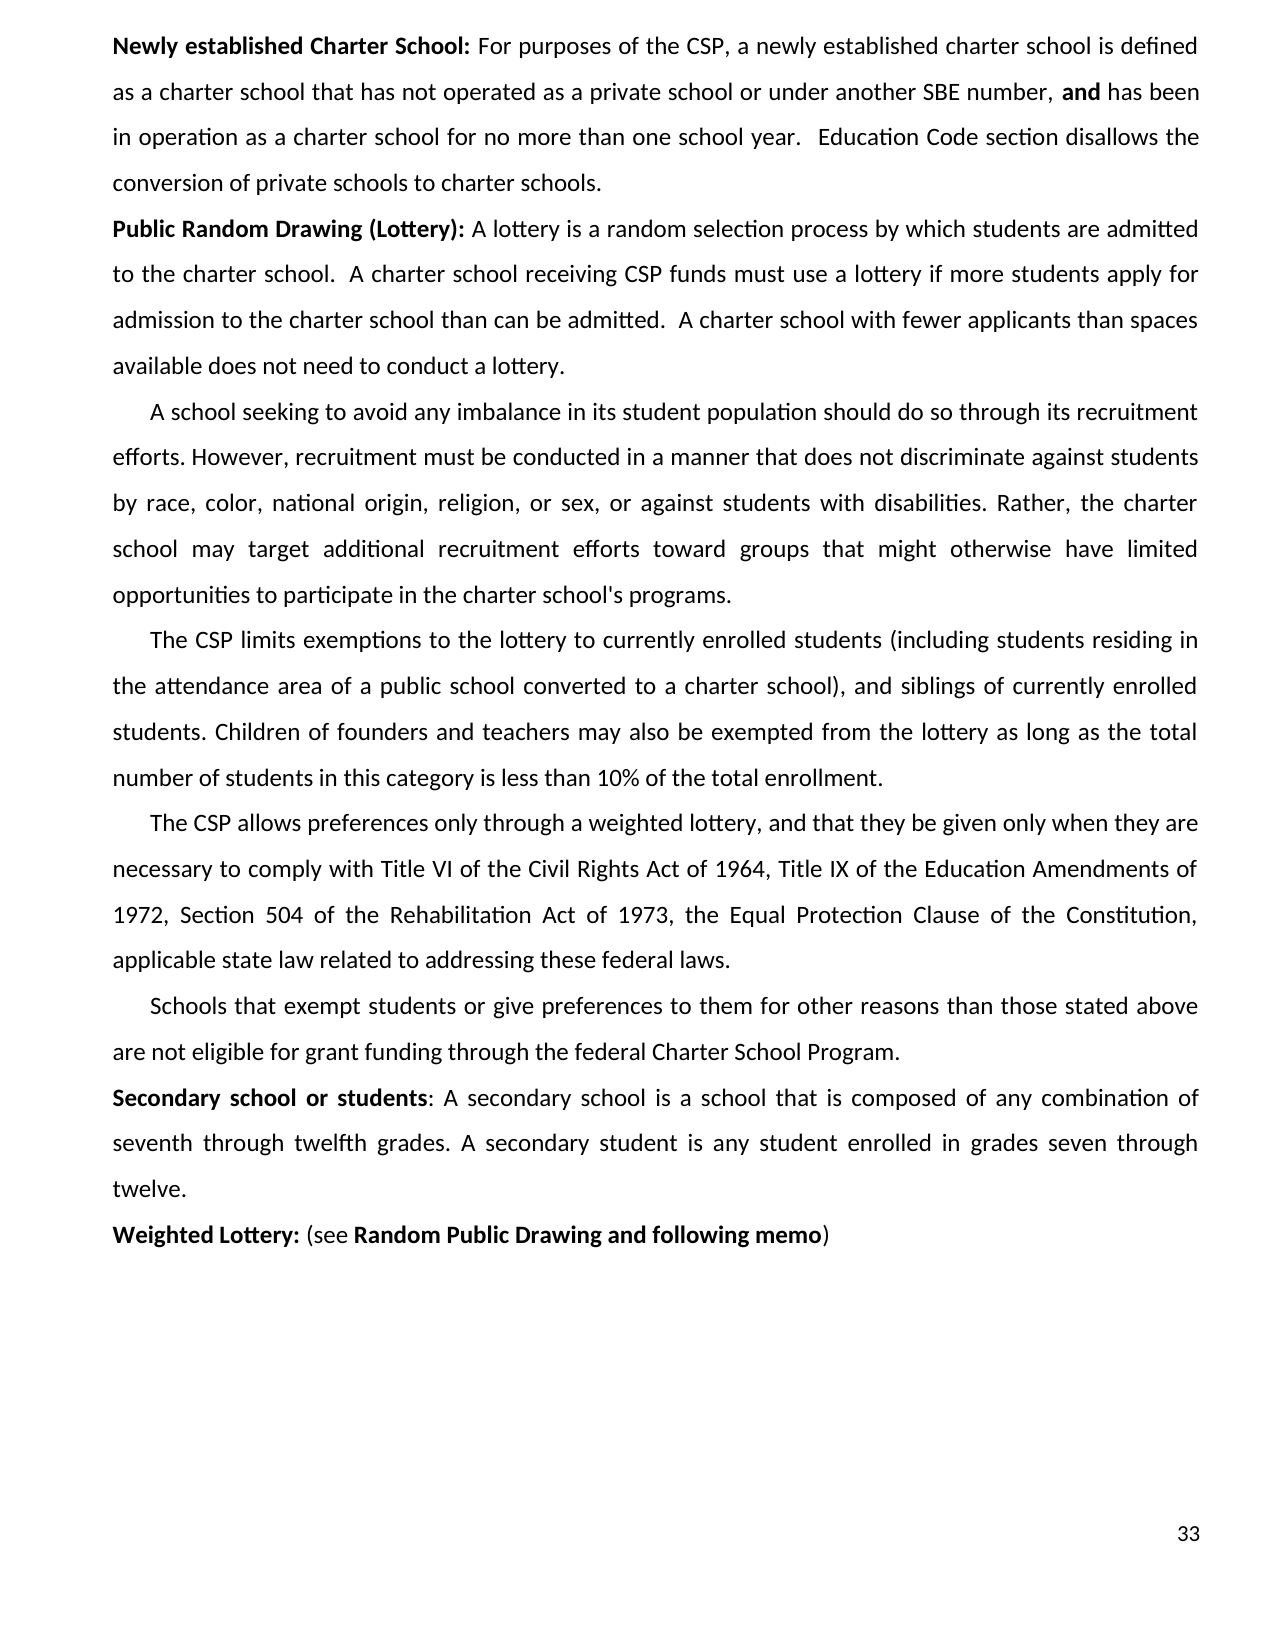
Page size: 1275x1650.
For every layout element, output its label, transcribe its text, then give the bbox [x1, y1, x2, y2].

text The CSP allows preferences only through a weighted lottery, and that they be given only when they are necessary to comply with Title VI of the Civil Rights Act of 1964, Title IX of the Education Amendments of 1972, Section 504 of the Rehabilitation Act of 1973, the Equal Protection Clause of the Constitution, applicable state law related to addressing these federal laws. [112, 807, 1200, 975]
text Schools that exempt students or give preferences to them for other reasons than those stated above are not eligible for grant funding through the federal Charter School Program. [112, 990, 1200, 1067]
text Public Random Drawing (Lottery): A lottery is a random selection process by which students are admitted to the charter school. A charter school receiving CSP funds must use a lottery if more students apply for admission to the charter school than can be admitted. A charter school with fewer applicants than spaces available does not need to conduct a lottery. [112, 213, 1200, 381]
text The CSP limits exemptions to the lottery to currently enrolled students (including students residing in the attendance area of a public school converted to a charter school), and siblings of currently enrolled students. Children of founders and teachers may also be exempted from the lottery as long as the total number of students in this category is less than 10% of the total enrollment. [112, 624, 1200, 792]
text Secondary school or students: A secondary school is a school that is composed of any combination of seventh through twelfth grades. A secondary student is any student enrolled in grades seven through twelve. [112, 1082, 1200, 1204]
text A school seeking to avoid any imbalance in its student population should do so through its recruitment efforts. However, recruitment must be conducted in a manner that does not discriminate against students by race, color, national origin, religion, or sex, or against students with disabilities. Rather, the charter school may target additional recruitment efforts toward groups that might otherwise have limited opportunities to participate in the charter school's programs. [112, 396, 1200, 609]
text Weighted Lottery: (see Random Public Drawing and following memo) [75, 1219, 1200, 1249]
text Newly established Charter School: For purposes of the CSP, a newly established charter school is defined as a charter school that has not operated as a private school or under another SBE number, and has been in operation as a charter school for no more than one school year. Education Code section disallows the conversion of private schools to charter schools. [112, 30, 1200, 198]
